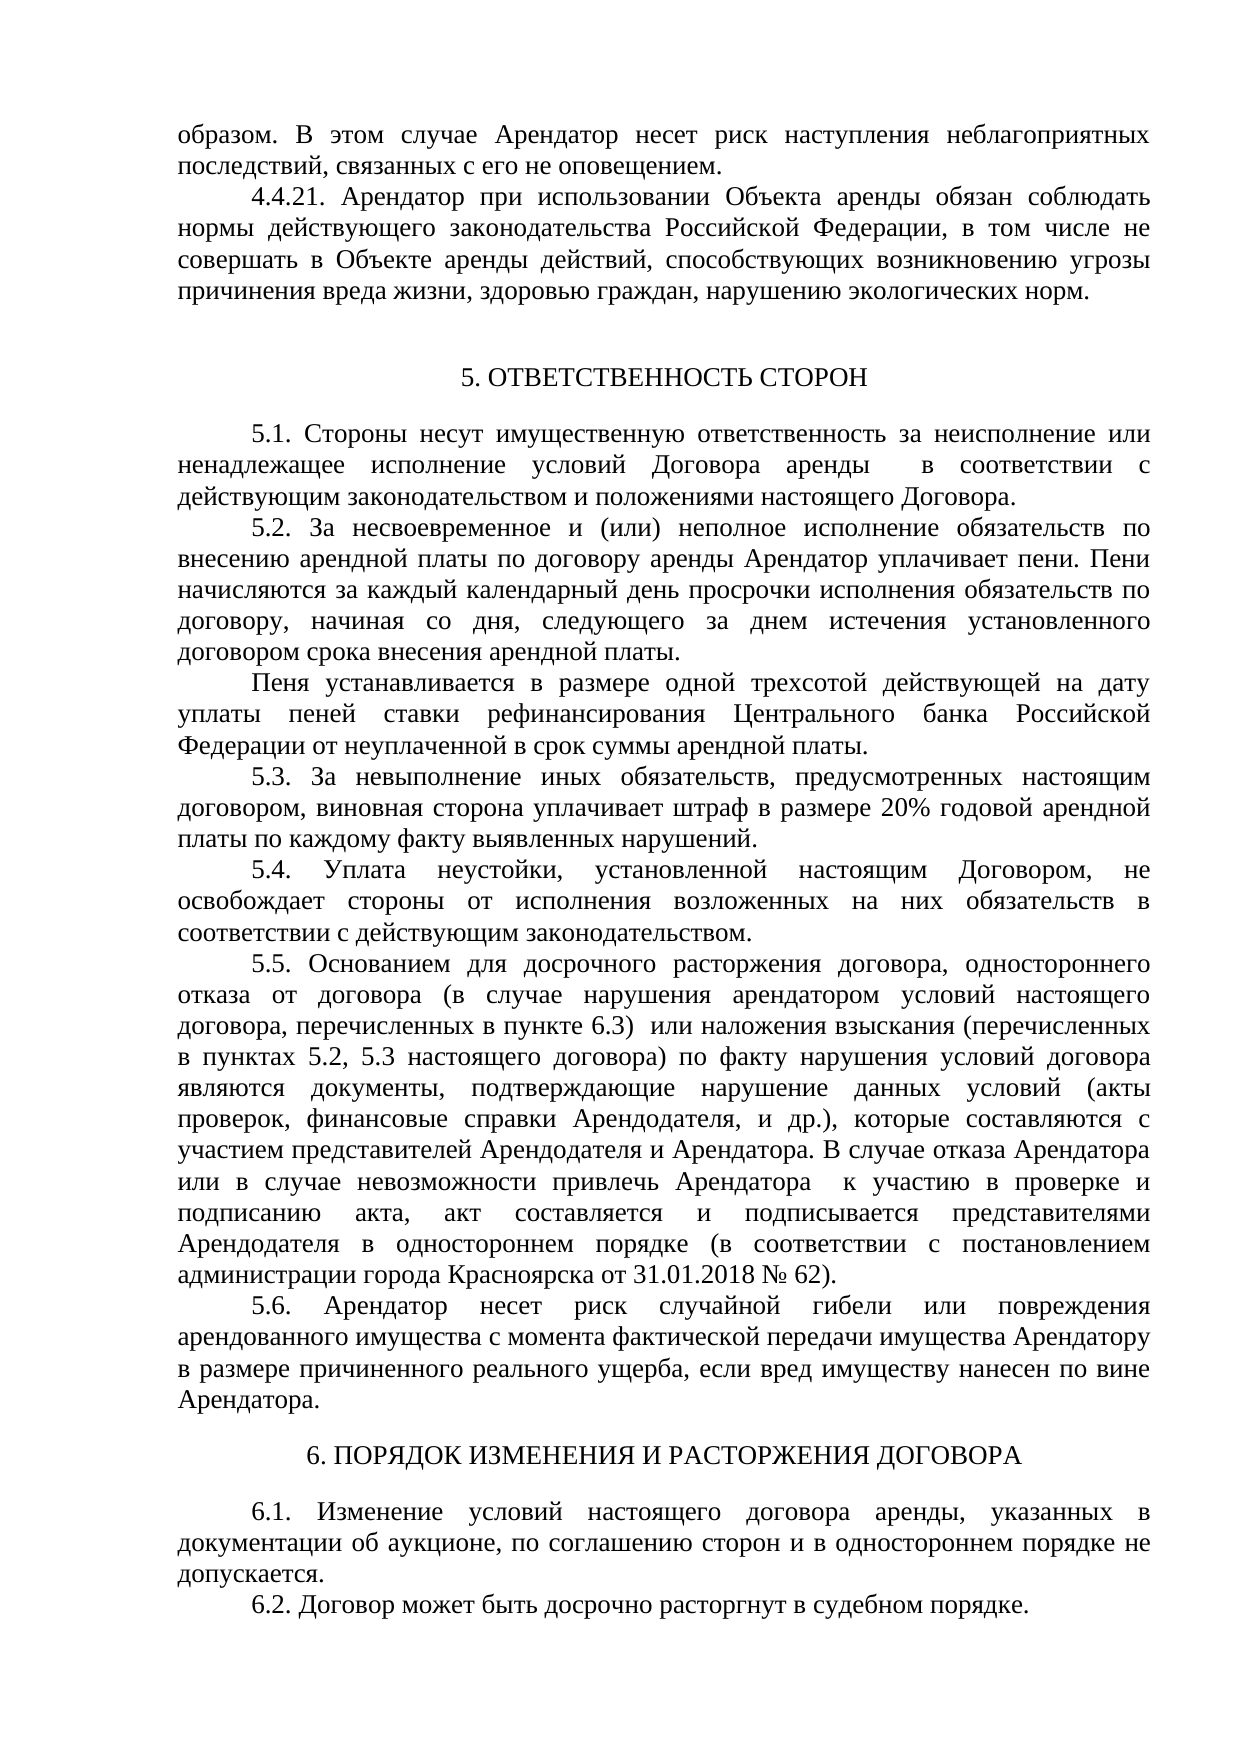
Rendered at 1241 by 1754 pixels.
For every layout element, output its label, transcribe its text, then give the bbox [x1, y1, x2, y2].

text 4.4.21. Арендатор при использовании Объекта аренды обязан соблюдать нормы действующего законодательства Российской Федерации, в том числе не совершать в Объекте аренды действий, способствующих возникновению угрозы причинения вреда жизни, здоровью граждан, нарушению экологических норм. [177, 180, 1152, 305]
text 5.4. Уплата неустойки, установленной настоящим Договором, не освобождает стороны от исполнения возложенных на них обязательств в соответствии с действующим законодательством. [177, 853, 1152, 947]
text 5. ОТВЕТСТВЕННОСТЬ СТОРОН [177, 361, 1152, 392]
text 6.2. Договор может быть досрочно расторгнут в судебном порядке. [177, 1588, 1152, 1620]
text 5.5. Основанием для досрочного расторжения договора, одностороннего отказа от договора (в случае нарушения арендатором условий настоящего договора, перечисленных в пункте 6.3) или наложения взыскания (перечисленных в пунктах 5.2, 5.3 настоящего договора) по факту нарушения условий договора являются документы, подтверждающие нарушение данных условий (акты проверок, финансовые справки Арендодателя, и др.), которые составляются с участием представителей Арендодателя и Арендатора. В случае отказа Арендатора или в случае невозможности привлечь Арендатора к участию в проверке и подписанию акта, акт составляется и подписывается представителями Арендодателя в одностороннем порядке (в соответствии с постановлением администрации города Красноярска от 31.01.2018 № 62). [177, 947, 1152, 1289]
text 6. ПОРЯДОК ИЗМЕНЕНИЯ И РАСТОРЖЕНИЯ ДОГОВОРА [177, 1439, 1152, 1470]
text 5.1. Стороны несут имущественную ответственность за неисполнение или ненадлежащее исполнение условий Договора аренды в соответствии с действующим законодательством и положениями настоящего Договора. [177, 417, 1152, 511]
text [177, 118, 1152, 180]
text 5.2. За несвоевременное и (или) неполное исполнение обязательств по внесению арендной платы по договору аренды Арендатор уплачивает пени. Пени начисляются за каждый календарный день просрочки исполнения обязательств по договору, начиная со дня, следующего за днем истечения установленного договором срока внесения арендной платы. [177, 511, 1152, 666]
text 5.6. Арендатор несет риск случайной гибели или повреждения арендованного имущества с момента фактической передачи имущества Арендатору в размере причиненного реального ущерба, если вред имуществу нанесен по вине Арендатора. [177, 1289, 1152, 1414]
text 5.3. За невыполнение иных обязательств, предусмотренных настоящим договором, виновная сторона уплачивает штраф в размере 20% годовой арендной платы по каждому факту выявленных нарушений. [177, 760, 1152, 853]
text Пеня устанавливается в размере одной трехсотой действующей на дату уплаты пеней ставки рефинансирования Центрального банка Российской Федерации от неуплаченной в срок суммы арендной платы. [177, 666, 1152, 760]
text 6.1. Изменение условий настоящего договора аренды, указанных в документации об аукционе, по соглашению сторон и в одностороннем порядке не допускается. [177, 1495, 1152, 1588]
